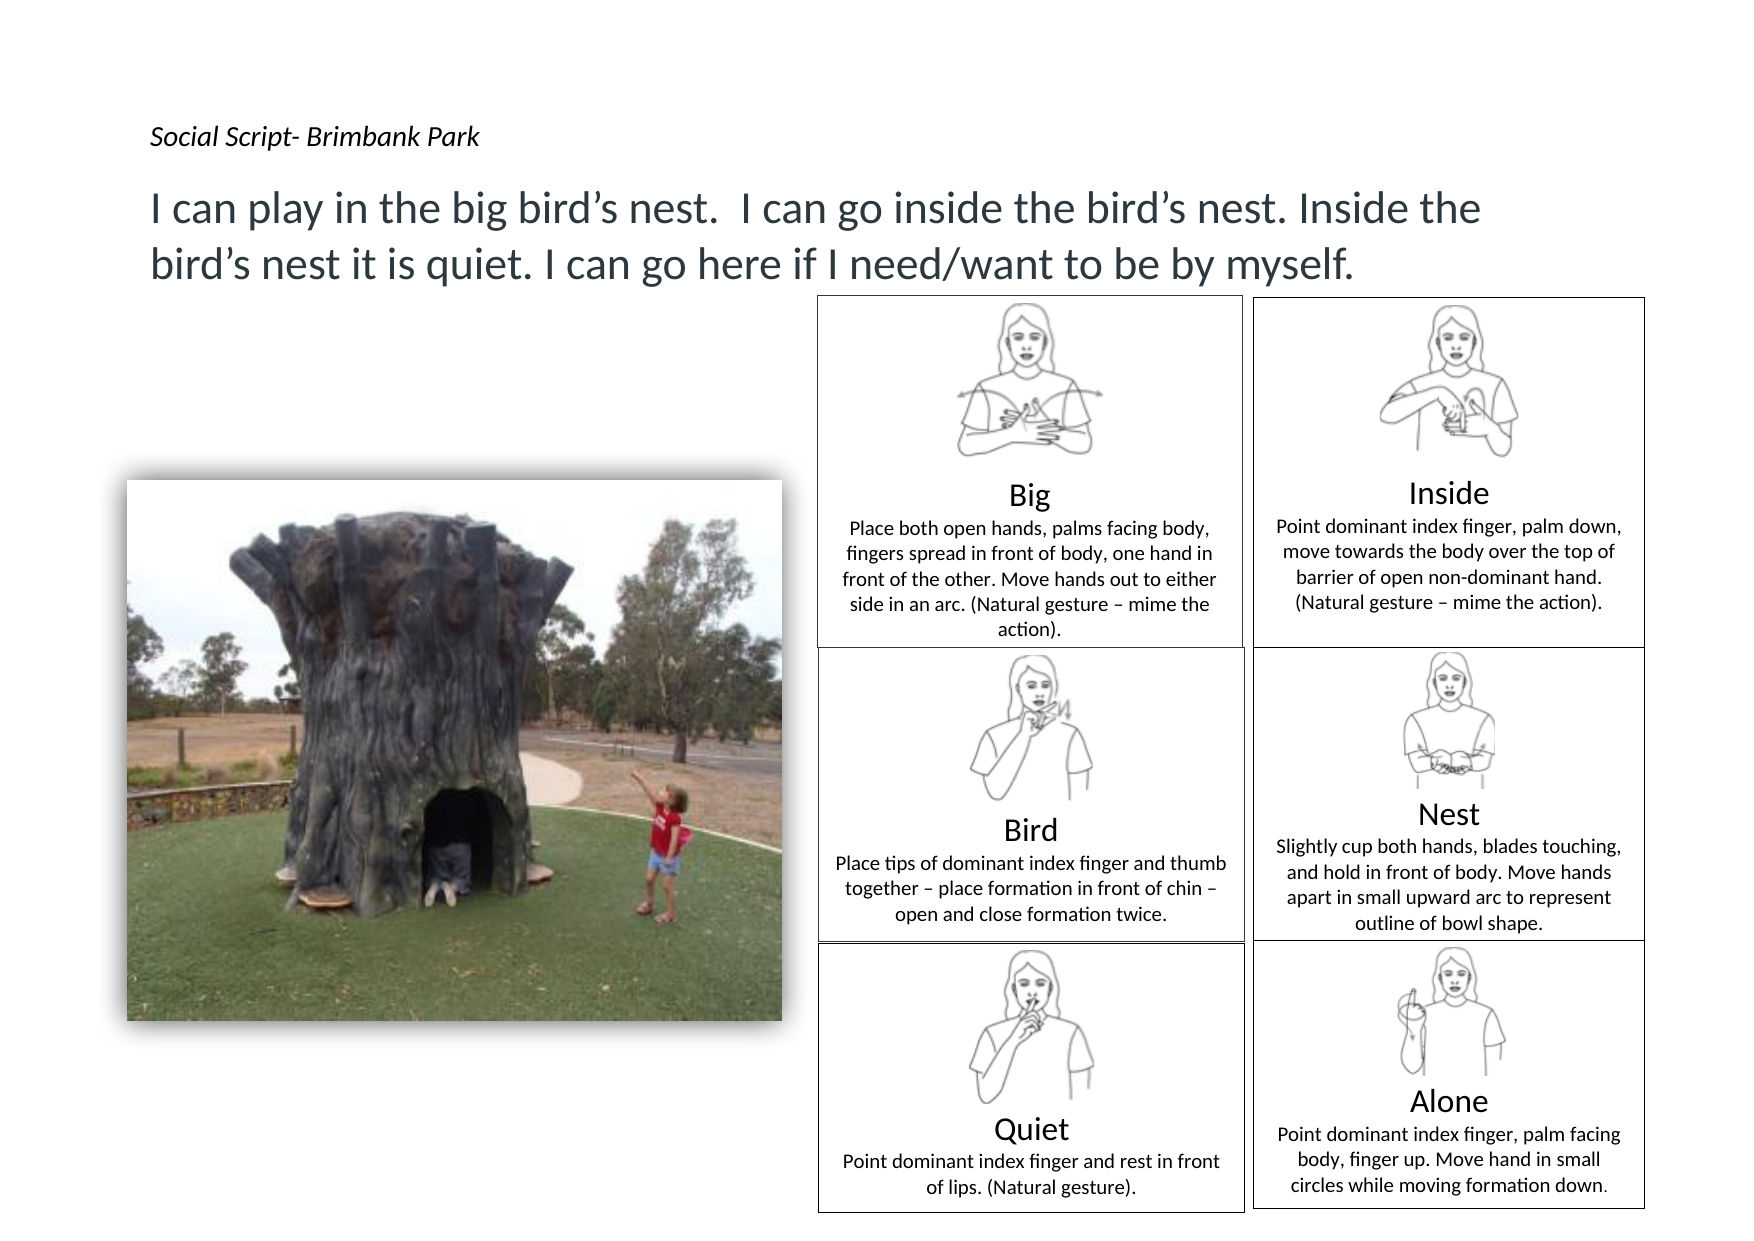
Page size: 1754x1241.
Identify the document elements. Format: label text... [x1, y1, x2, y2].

picture [127, 480, 782, 1021]
text I can play in the big bird’s nest. I can go inside the bird’s nest. Inside the bird’s nest it is quiet. I can go here if I need/want to be by myself. [150, 179, 1577, 291]
